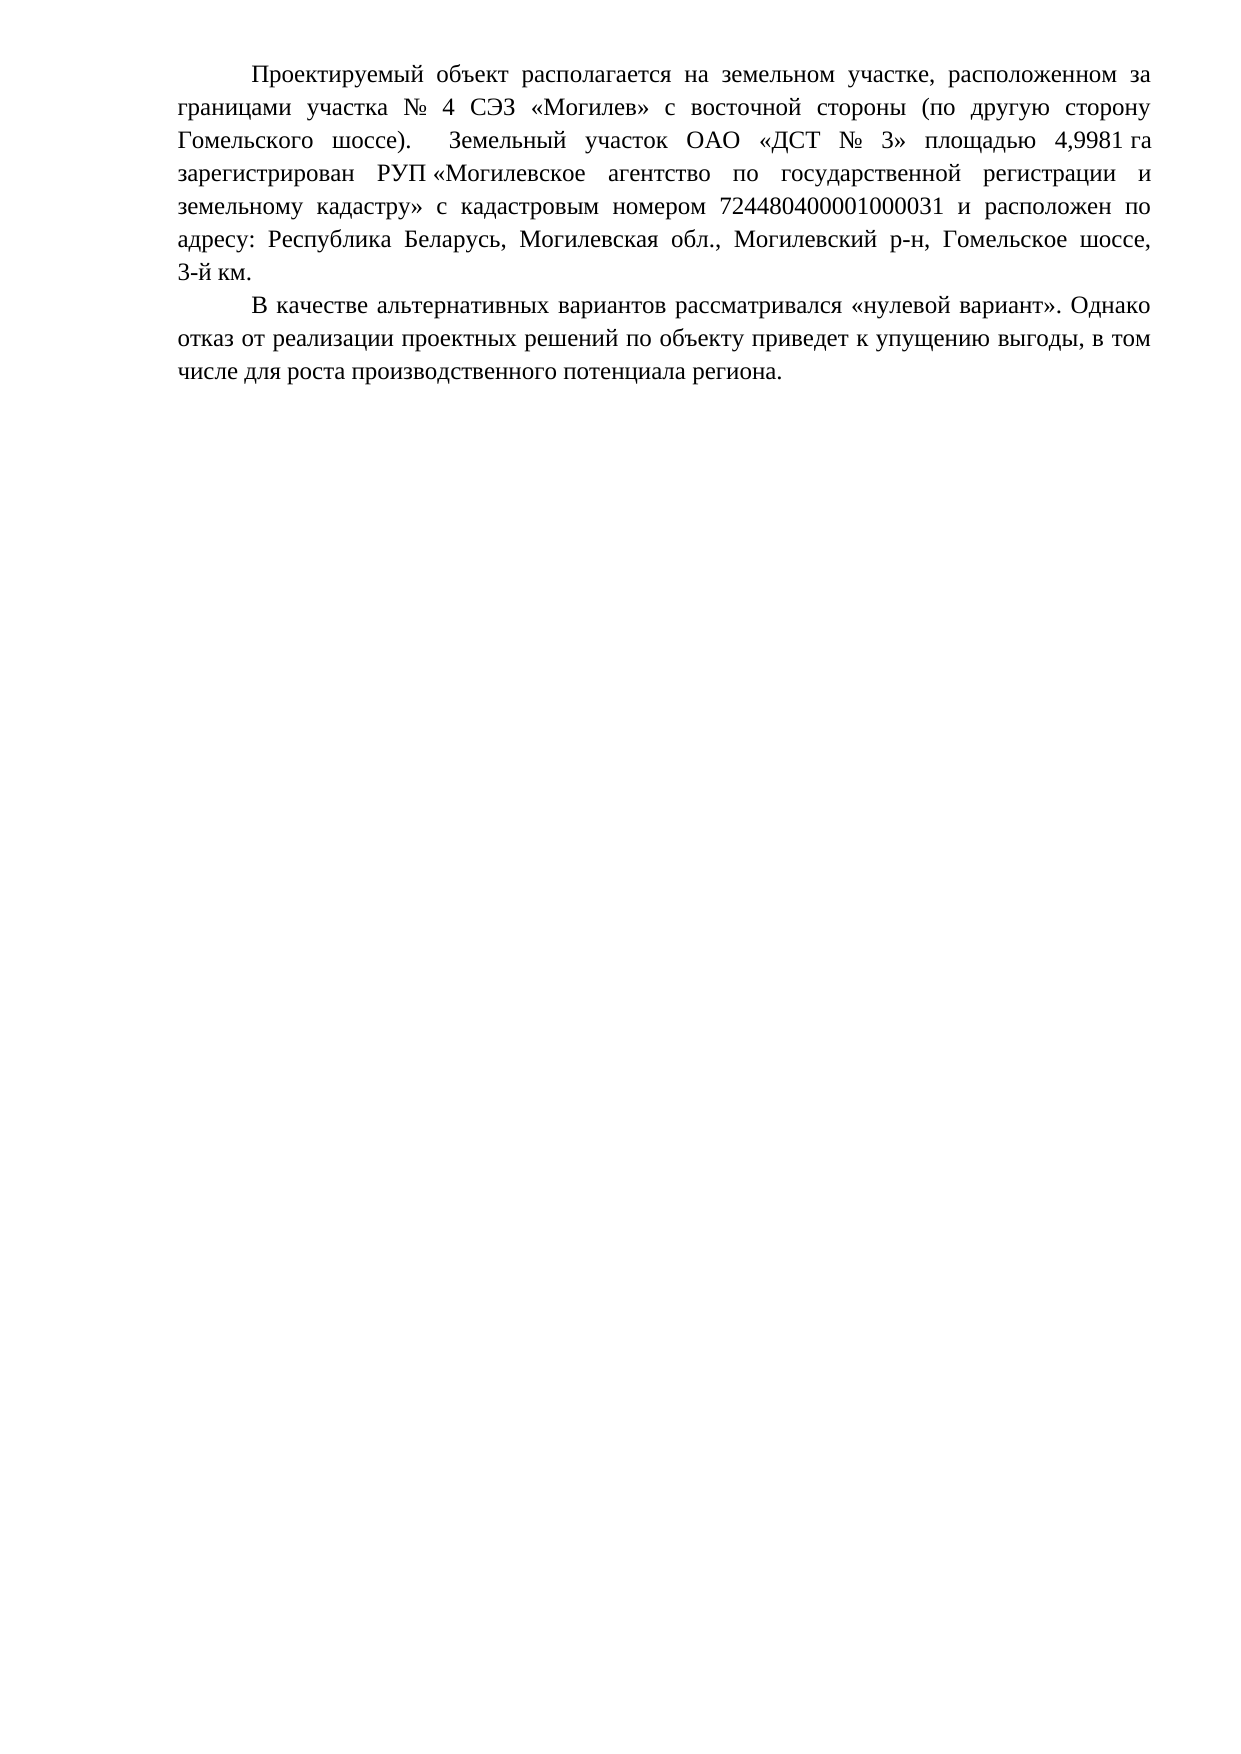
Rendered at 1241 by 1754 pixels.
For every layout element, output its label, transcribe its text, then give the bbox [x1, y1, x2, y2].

text В качестве альтернативных вариантов рассматривался «нулевой вариант». Однако отказ от реализации проектных решений по объекту приведет к упущению выгоды, в том числе для роста производственного потенциала региона. [177, 290, 1152, 385]
text Проектируемый объект располагается на земельном участке, расположенном за границами участка № 4 СЭЗ «Могилев» с восточной стороны (по другую сторону Гомельского шоссе). Земельный участок ОАО «ДСТ № 3» площадью 4,9981 га зарегистрирован РУП «Могилевское агентство по государственной регистрации и земельному кадастру» с кадастровым номером 724480400001000031 и расположен по адресу: Республика Беларусь, Могилевская обл., Могилевский р-н, Гомельское шоссе, 3-й км. [177, 59, 1152, 286]
